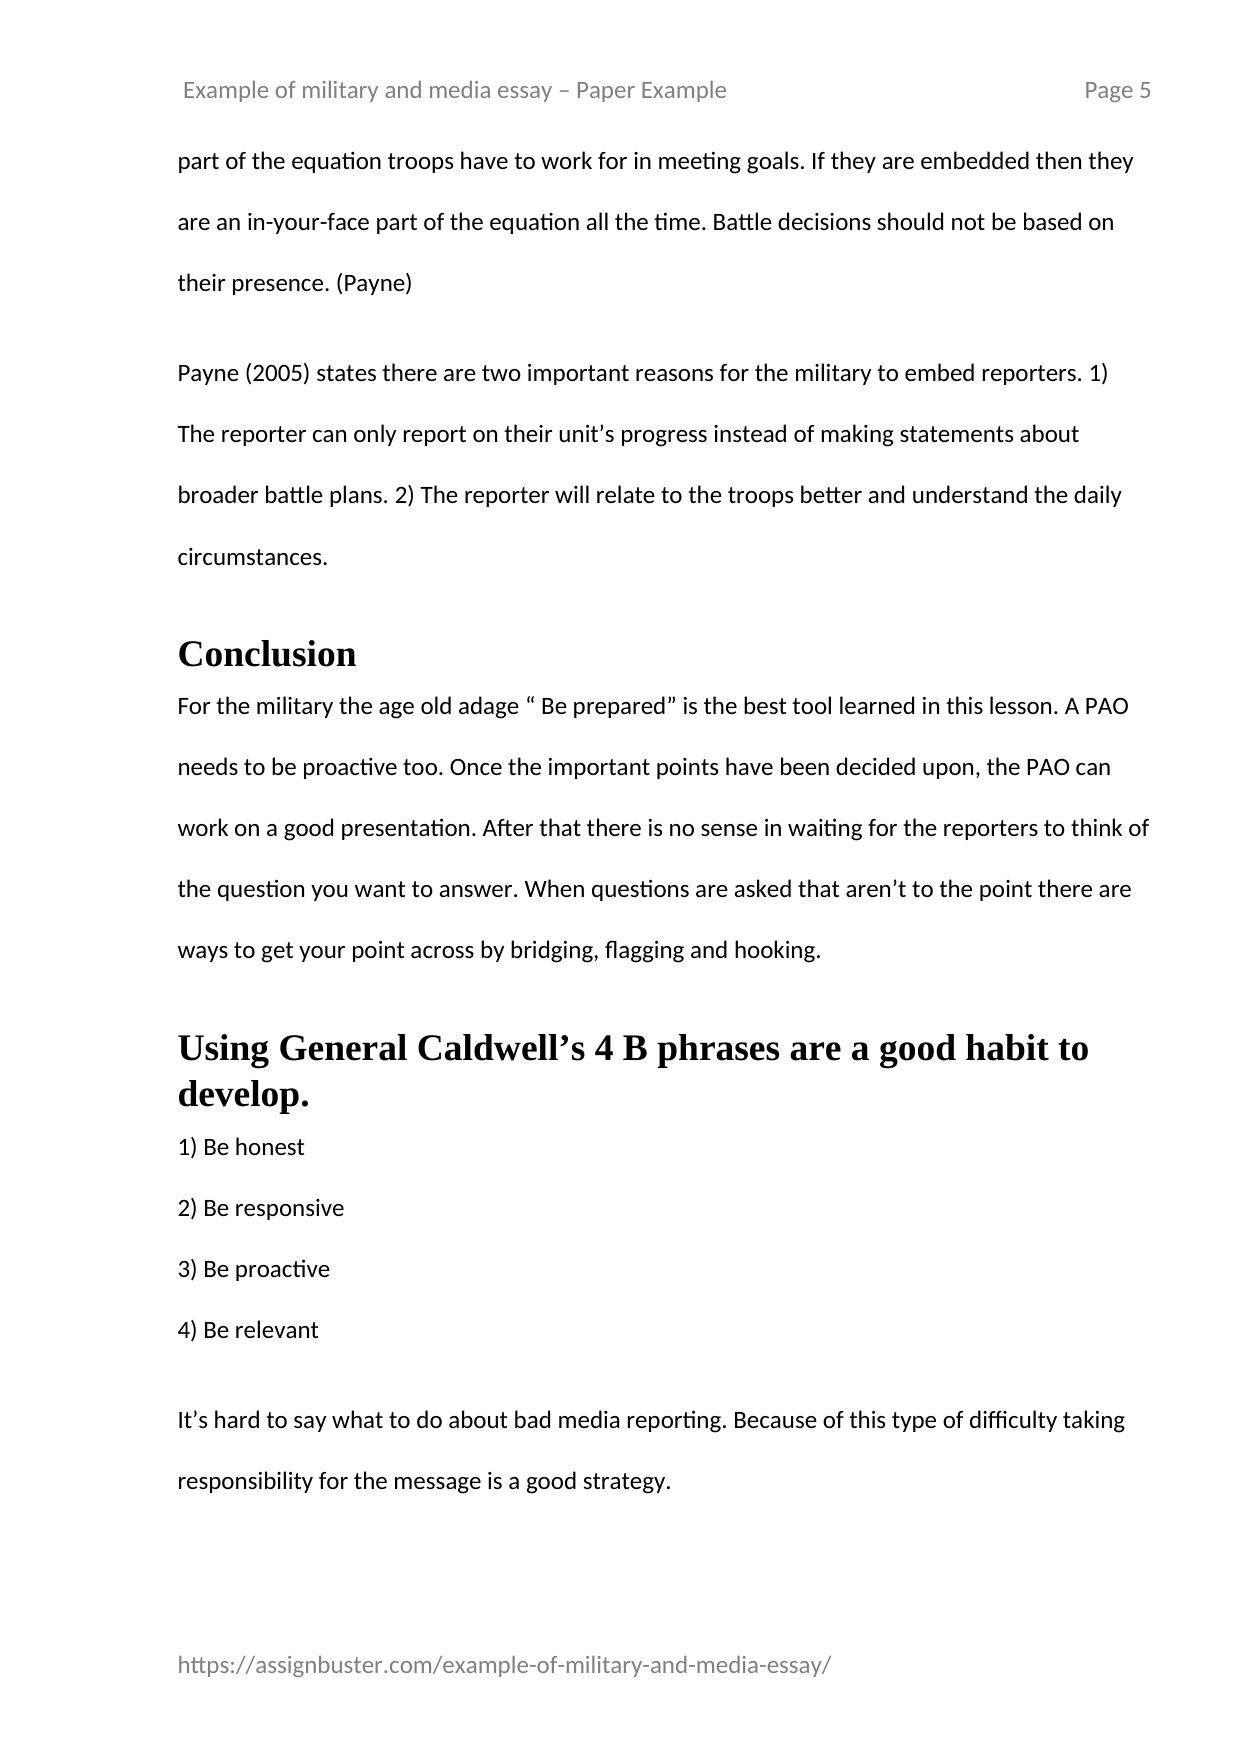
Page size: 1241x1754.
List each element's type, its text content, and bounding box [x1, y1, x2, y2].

text For the military the age old adage “ Be prepared” is the best tool learned in this lesson. A PAO needs to be proactive too. Once the important points have been decided upon, the PAO can work on a good presentation. After that there is no sense in waiting for the reporters to think of the question you want to answer. When questions are asked that aren’t to the point there are ways to get your point across by bridging, flagging and hooking. [177, 690, 1152, 965]
subtitle Using General Caldwell’s 4 B phrases are a good habit to develop. [177, 1025, 1152, 1115]
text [177, 145, 1152, 298]
text It’s hard to say what to do about bad media reporting. Because of this type of difficulty taking responsibility for the message is a good strategy. [177, 1404, 1152, 1496]
subtitle Conclusion [177, 631, 1152, 674]
text Payne (2005) states there are two important reasons for the military to embed reporters. 1) The reporter can only report on their unit’s progress instead of making statements about broader battle plans. 2) The reporter will relate to the troops better and understand the daily circumstances. [177, 358, 1152, 571]
text 1) Be honest 2) Be responsive 3) Be proactive 4) Be relevant [177, 1131, 1152, 1344]
